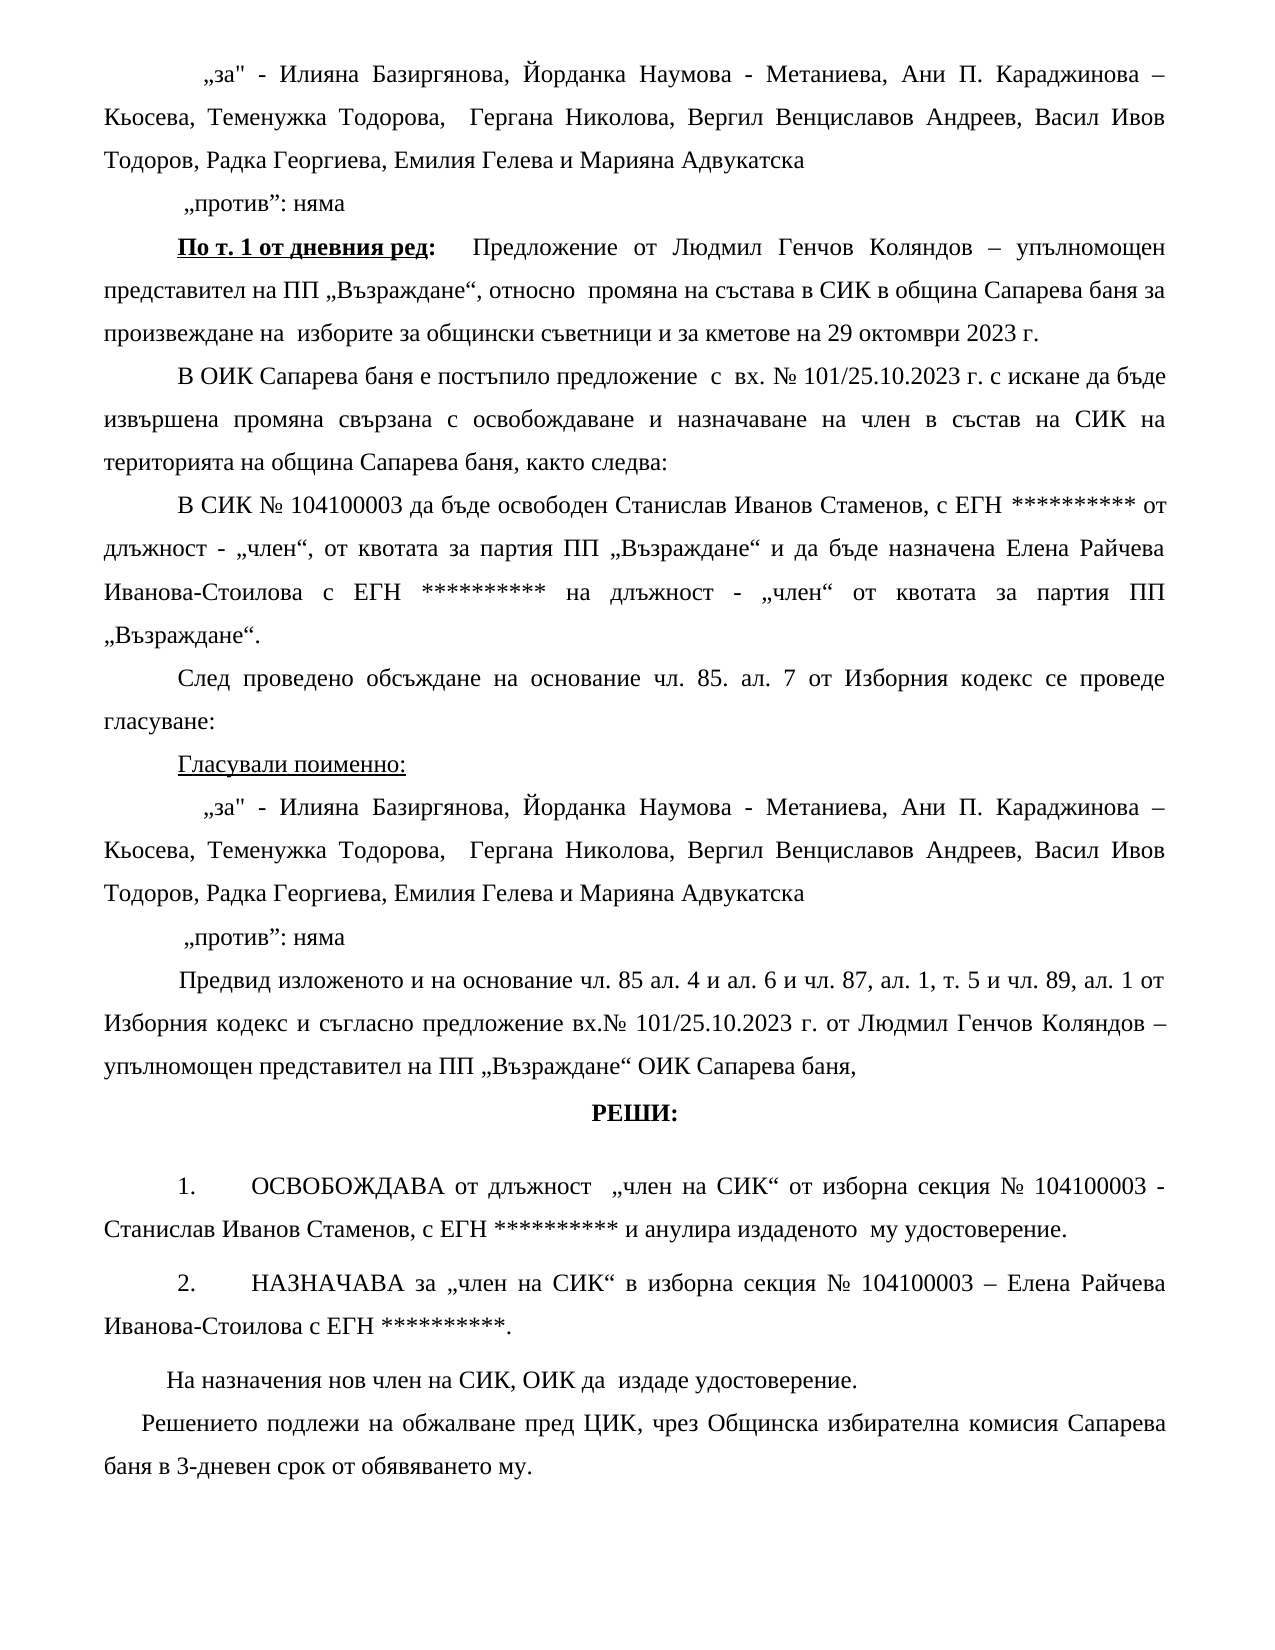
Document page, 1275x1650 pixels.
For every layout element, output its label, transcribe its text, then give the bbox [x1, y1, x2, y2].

text „против”: няма [103, 922, 1167, 950]
text В СИК № 104100003 да бъде освободен Станислав Иванов Стаменов, с ЕГН ********** от длъжност - „член“, от квотата за партия ПП „Възраждане“ и да бъде назначена Елена Райчева Иванова-Стоилова с ЕГН ********** на длъжност - „член“ от квотата за партия ПП „Възраждане“. [103, 490, 1167, 648]
text РЕШИ: [103, 1094, 1167, 1128]
text „за" - Илияна Базиргянова, Йорданка Наумова - Метаниева, Ани П. Караджинова – Кьосева, Теменужка Тодорова, Гергана Николова, Вергил Венциславов Андреев, Васил Ивов Тодоров, Радка Георгиева, Емилия Гелева и Марияна Адвукатска [103, 59, 1167, 174]
text „против”: няма [103, 188, 1167, 217]
list ОСВОБОЖДАВА от длъжност „член на СИК“ от изборна секция № 104100003 - Станислав Иванов Стаменов, с ЕГН ********** и анулира издаденото му удостоверение. [103, 1171, 1167, 1243]
text Предвид изложеното и на основание чл. 85 ал. 4 и ал. 6 и чл. 87, ал. 1, т. 5 и чл. 89, ал. 1 от Изборния кодекс и съгласно предложение вх.№ 101/25.10.2023 г. от Людмил Генчов Коляндов – упълномощен представител на ПП „Възраждане“ ОИК Сапарева баня, [103, 965, 1167, 1080]
text След проведено обсъждане на основание чл. 85. ал. 7 от Изборния кодекс се проведе гласуване: [103, 663, 1167, 735]
text На назначения нов член на СИК, ОИК да издаде удостоверение. [103, 1365, 1167, 1393]
text „за" - Илияна Базиргянова, Йорданка Наумова - Метаниева, Ани П. Караджинова – Кьосева, Теменужка Тодорова, Гергана Николова, Вергил Венциславов Андреев, Васил Ивов Тодоров, Радка Георгиева, Емилия Гелева и Марияна Адвукатска [103, 792, 1167, 907]
text Решението подлежи на обжалване пред ЦИК, чрез Общинска избирателна комисия Сапарева баня в 3-дневен срок от обявяването му. [103, 1408, 1167, 1480]
list НАЗНАЧАВА за „член на СИК“ в изборна секция № 104100003 – Елена Райчева Иванова-Стоилова с ЕГН **********. [103, 1268, 1167, 1340]
text По т. 1 от дневния ред: Предложение от Людмил Генчов Коляндов – упълномощен представител на ПП „Възраждане“, относно промяна на състава в СИК в община Сапарева баня за произвеждане на изборите за общински съветници и за кметове на 29 октомври 2023 г. [103, 232, 1167, 347]
text Гласували поименно: [103, 749, 1167, 778]
text В ОИК Сапарева баня е постъпило предложение с вх. № 101/25.10.2023 г. с искане да бъде извършена промяна свързана с освобождаване и назначаване на член в състав на СИК на територията на община Сапарева баня, както следва: [103, 361, 1167, 476]
